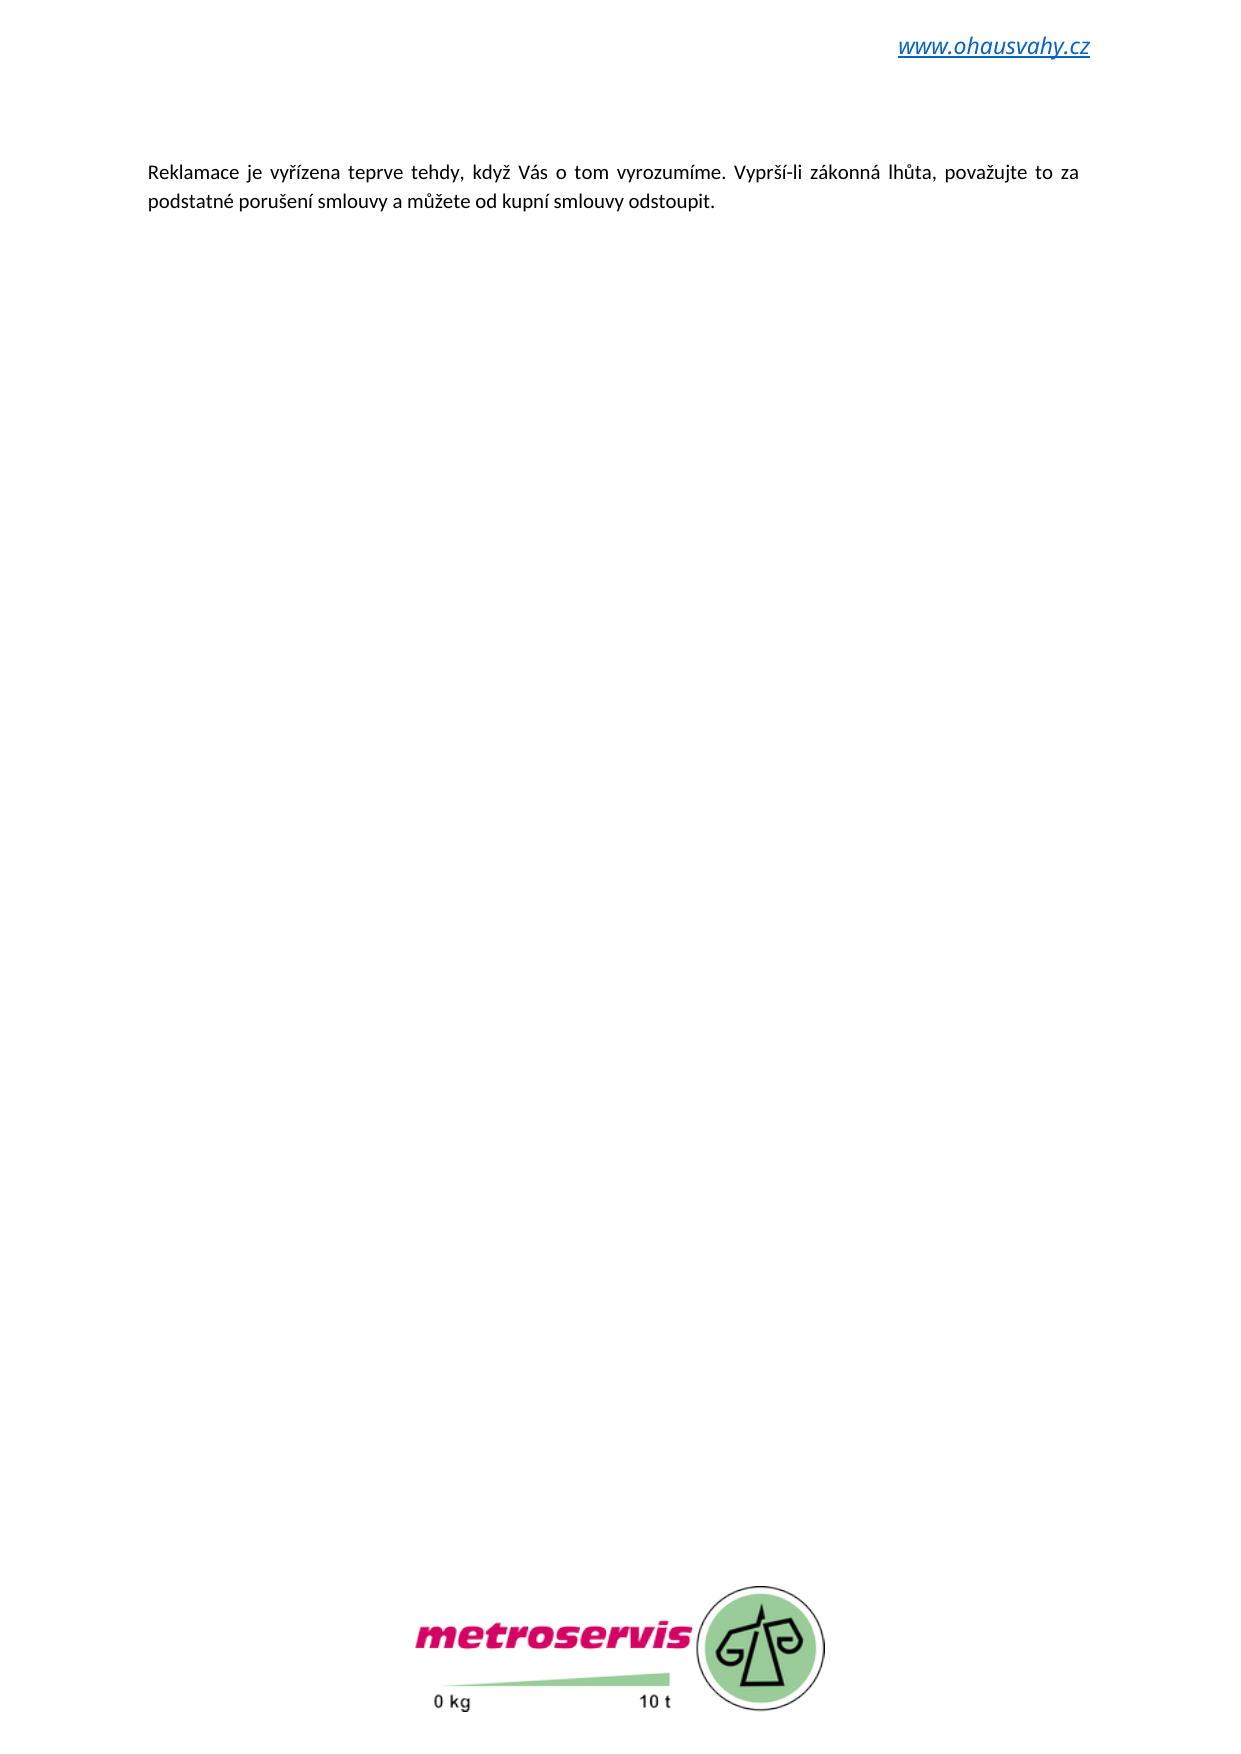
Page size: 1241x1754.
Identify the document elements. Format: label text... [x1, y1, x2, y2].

picture [415, 1586, 825, 1712]
text Reklamace je vyřízena teprve tehdy, když Vás o tom vyrozumíme. Vyprší-li zákonná lhůta, považujte to za podstatné porušení smlouvy a můžete od kupní smlouvy odstoupit. [148, 159, 1081, 214]
